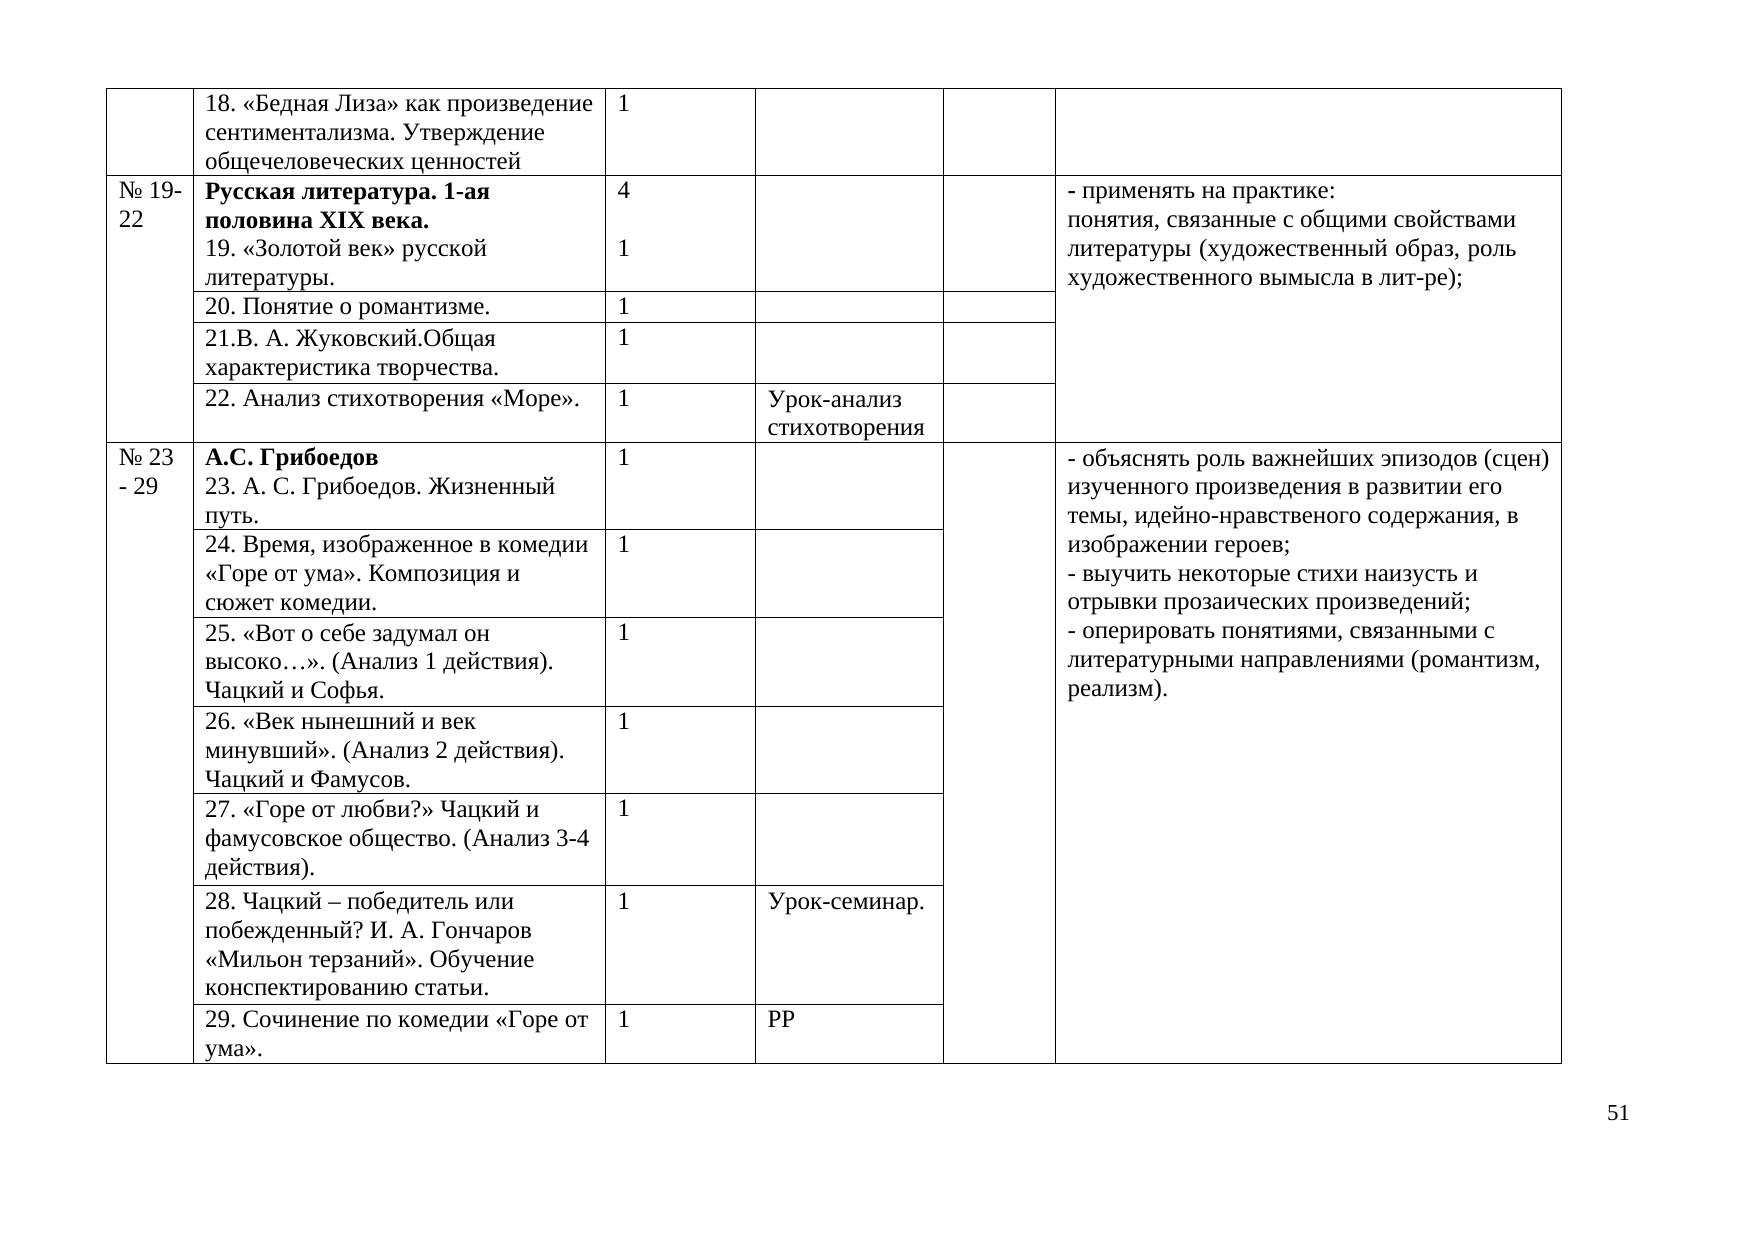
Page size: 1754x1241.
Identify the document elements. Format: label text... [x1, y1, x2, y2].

table_cell 28. Чацкий – победитель или побежденный? И. А. Гончаров «Мильон терзаний». Обучение конспектированию статьи. [194, 886, 605, 1004]
table_cell 1 [606, 886, 755, 1004]
table_header [107, 89, 193, 175]
table_cell 4 1 [606, 176, 755, 291]
table_cell Русская литература. 1-ая половина XIX века. 19. «Золотой век» русской литературы. [194, 176, 605, 291]
table_cell [756, 443, 943, 529]
table_cell 27. «Горе от любви?» Чацкий и фамусовское общество. (Анализ 3-4 действия). [194, 794, 605, 885]
table_header 18. «Бедная Лиза» как произведение сентиментализма. Утверждение общечеловеческих ценностей [194, 89, 605, 175]
table_cell [756, 176, 943, 291]
table_cell 1 [606, 443, 755, 529]
table_cell 26. «Век нынешний и век минувший». (Анализ 2 действия). Чацкий и Фамусов. [194, 707, 605, 793]
table_cell 1 [606, 1005, 755, 1062]
table_header [756, 89, 943, 175]
table_cell 29. Сочинение по комедии «Горе от ума». [194, 1005, 605, 1062]
table_cell 1 [606, 707, 755, 793]
table_cell [756, 530, 943, 617]
table_cell 1 [606, 530, 755, 617]
table_cell [944, 176, 1055, 291]
table_cell [756, 707, 943, 793]
table_cell 22. Анализ стихотворения «Море». [194, 384, 605, 442]
table_cell [944, 443, 1055, 1062]
table_cell объяснять роль важнейших эпизодов (сцен) изученного произведения в развитии его темы, идейно-нравственого содержания, в изображении героев; выучить некоторые стихи наизусть и отрывки прозаических произведений; оперировать понятиями, связанными с литературными направлениями (романтизм, реализм). [1056, 443, 1561, 1062]
table_header [1056, 89, 1561, 175]
table_cell 1 [606, 323, 755, 383]
table_cell 1 [606, 618, 755, 706]
table_cell [944, 292, 1055, 322]
table_cell [756, 618, 943, 706]
table_cell [756, 794, 943, 885]
table_header [944, 89, 1055, 175]
table_cell [944, 323, 1055, 383]
table_cell № 23 - 29 [107, 443, 193, 1062]
table_cell 1 [606, 292, 755, 322]
table_cell А.С. Грибоедов 23. А. С. Грибоедов. Жизненный путь. [194, 443, 605, 529]
table_cell 20. Понятие о романтизме. [194, 292, 605, 322]
table_cell - применять на практике: понятия, связанные с общими свойствами литературы (художественный образ, роль художественного вымысла в лит-ре); [1056, 176, 1561, 442]
table_cell 1 [606, 794, 755, 885]
table_cell 21.В. А. Жуковский.Общая характеристика творчества. [194, 323, 605, 383]
table_cell 25. «Вот о себе задумал он высоко…». (Анализ 1 действия). Чацкий и Софья. [194, 618, 605, 706]
table_cell [756, 323, 943, 383]
table_cell [756, 292, 943, 322]
table_cell 1 [606, 384, 755, 442]
table_cell Урок-семинар. [756, 886, 943, 1004]
table_header 1 [606, 89, 755, 175]
table_cell 24. Время, изображенное в комедии «Горе от ума». Композиция и сюжет комедии. [194, 530, 605, 617]
table_cell РР [756, 1005, 943, 1062]
table_cell № 19- 22 [107, 176, 193, 442]
table_cell Урок-анализ стихотворения [756, 384, 943, 442]
table_cell [944, 384, 1055, 442]
